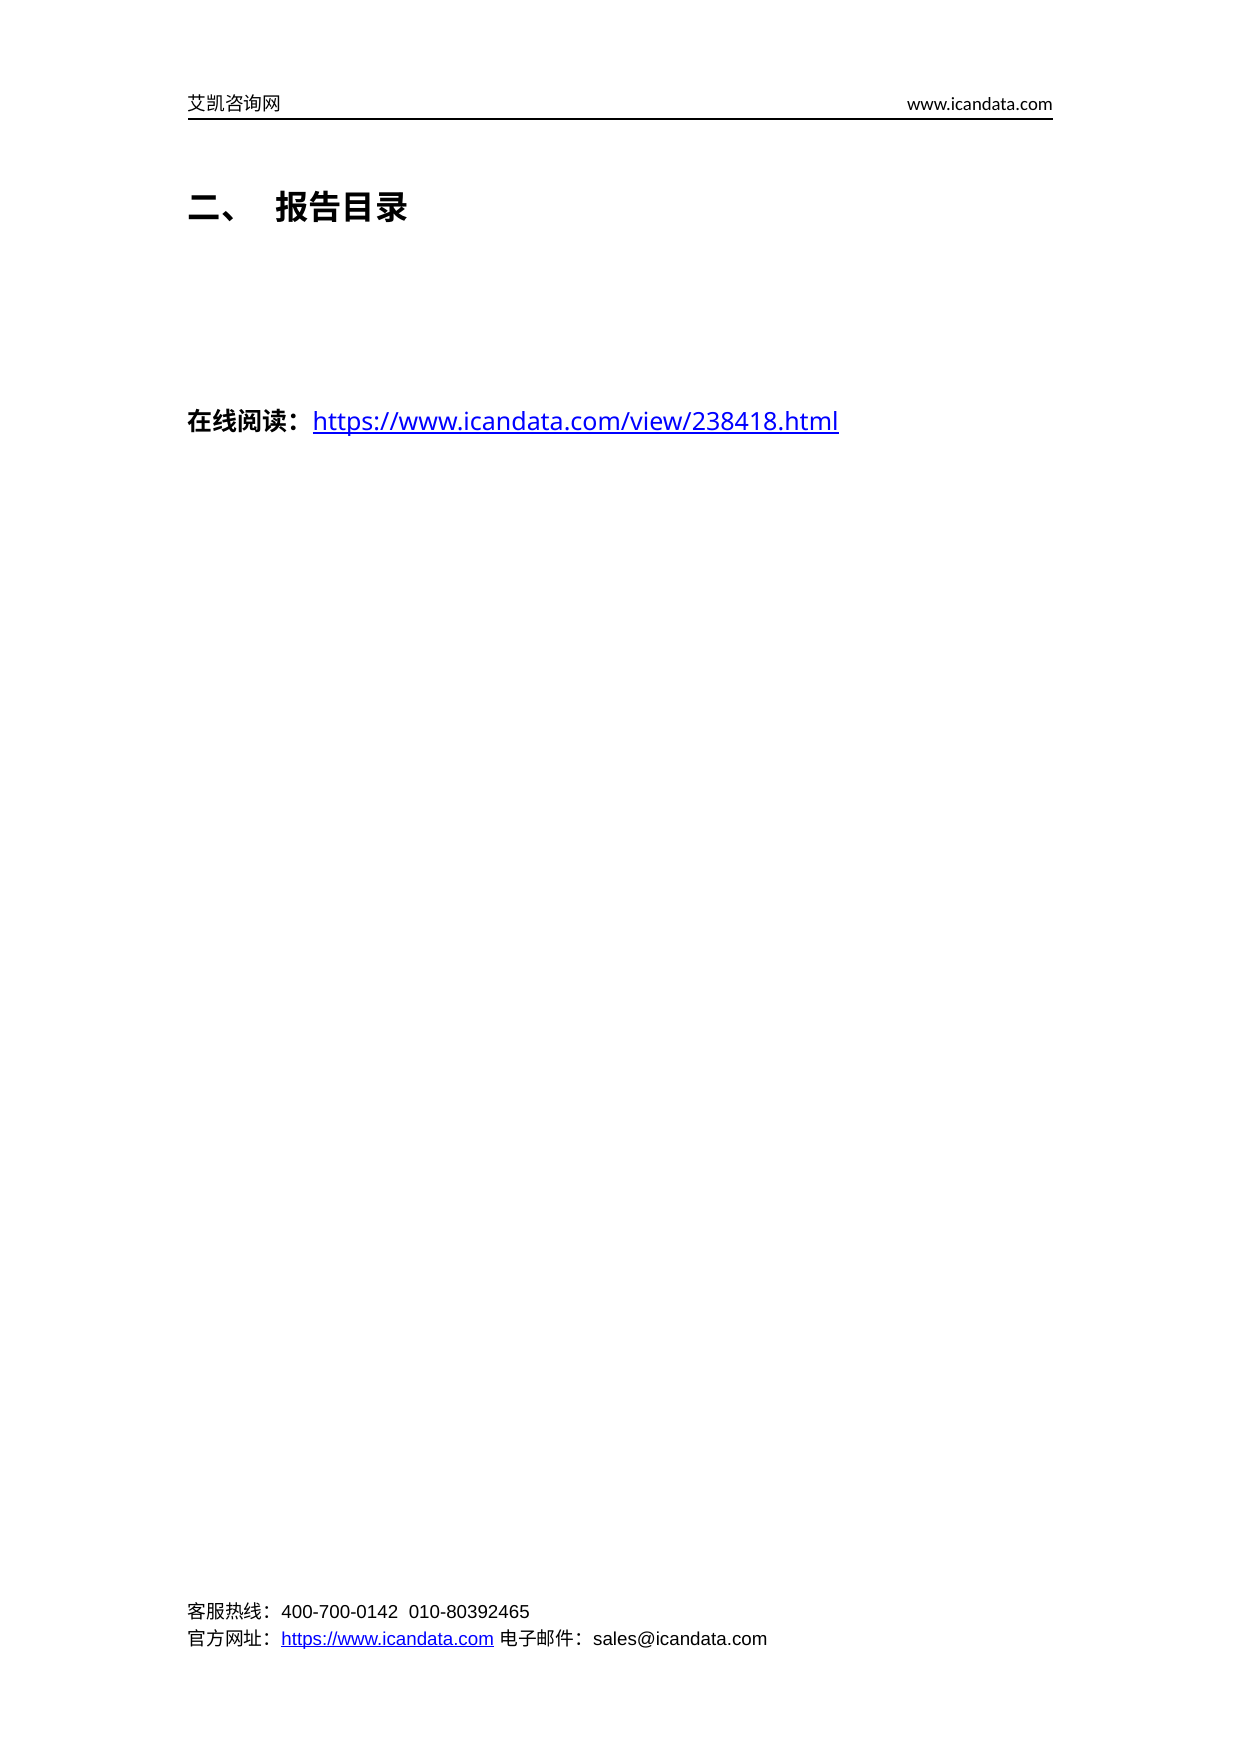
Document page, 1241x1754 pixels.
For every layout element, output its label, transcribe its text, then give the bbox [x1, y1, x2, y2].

subtitle 报告目录 [187, 172, 1053, 237]
text 在线阅读：https://www.icandata.com/view/238418.html [187, 387, 1053, 452]
